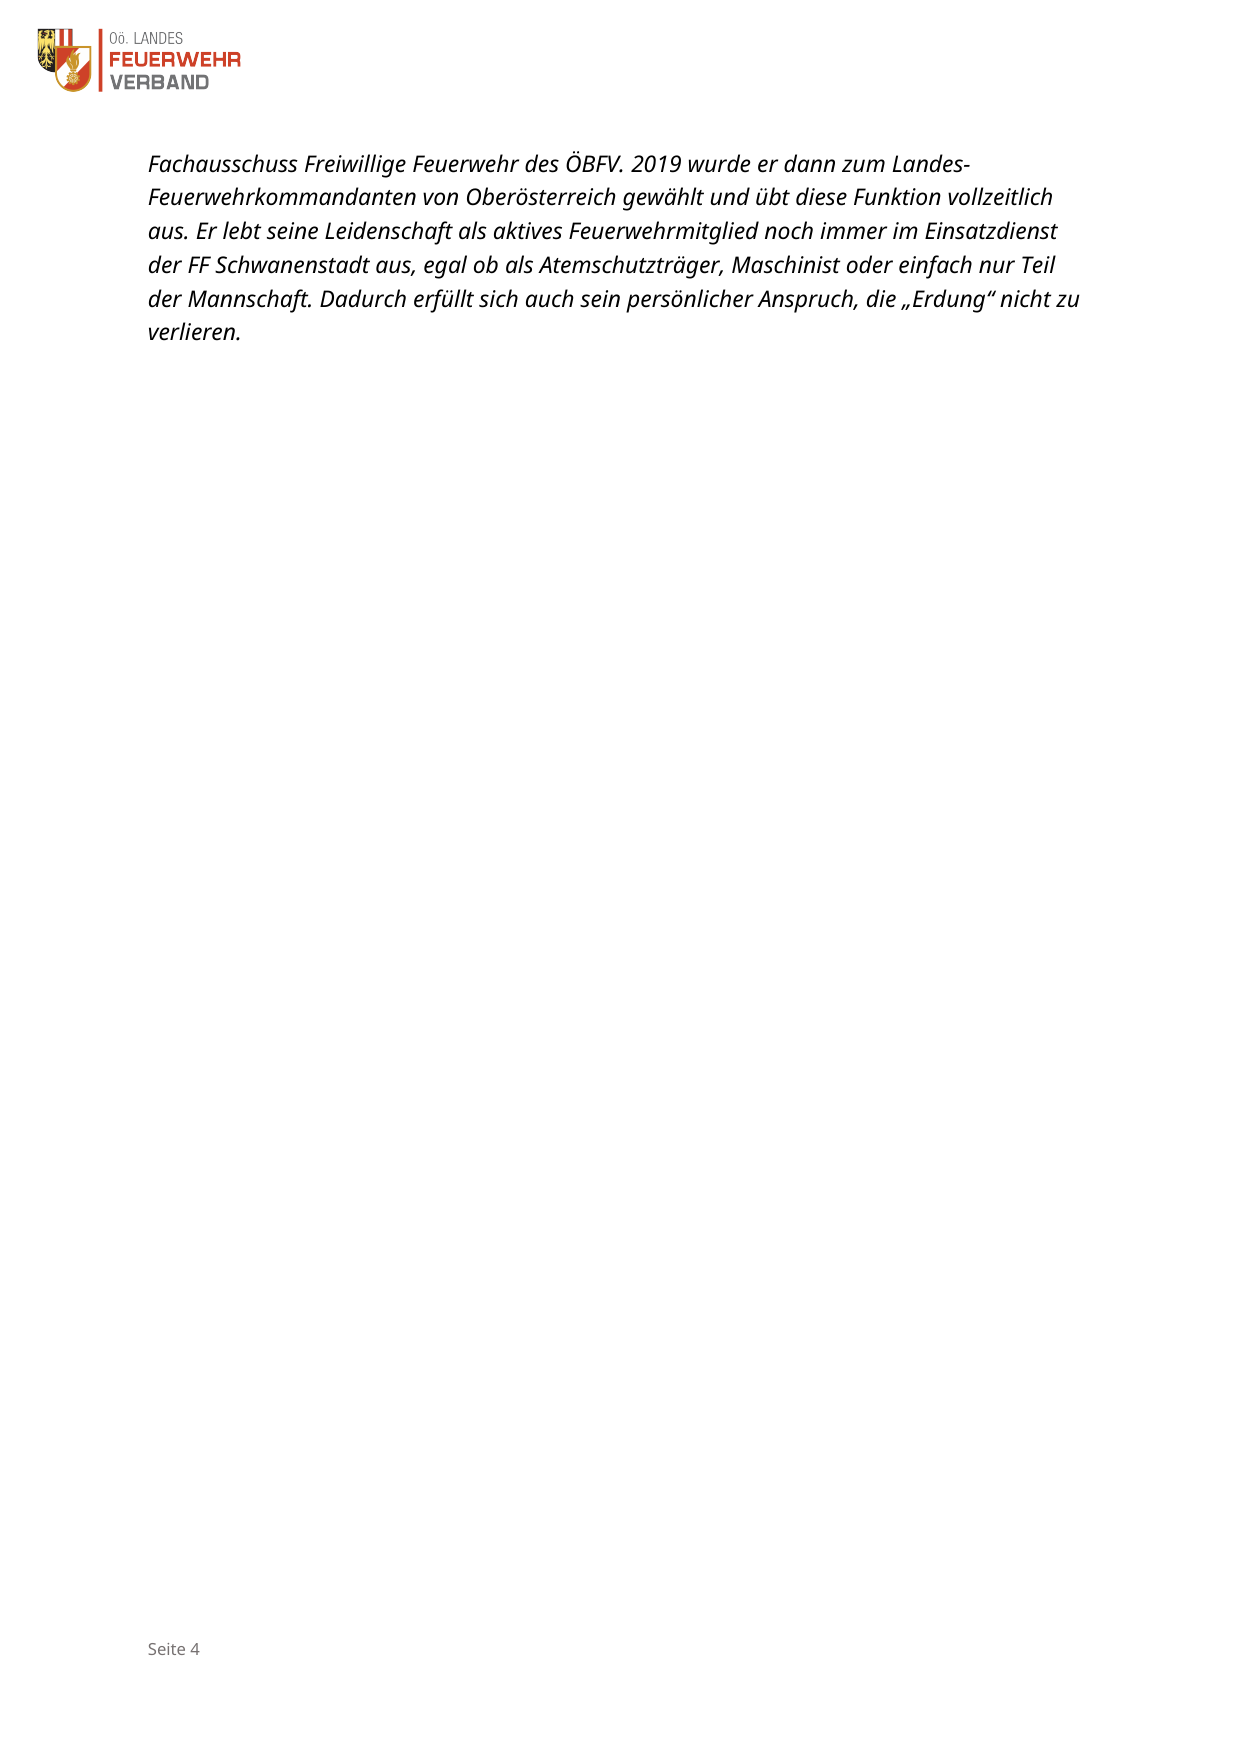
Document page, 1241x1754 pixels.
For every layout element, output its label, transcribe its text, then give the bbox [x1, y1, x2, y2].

picture [34, 23, 247, 98]
